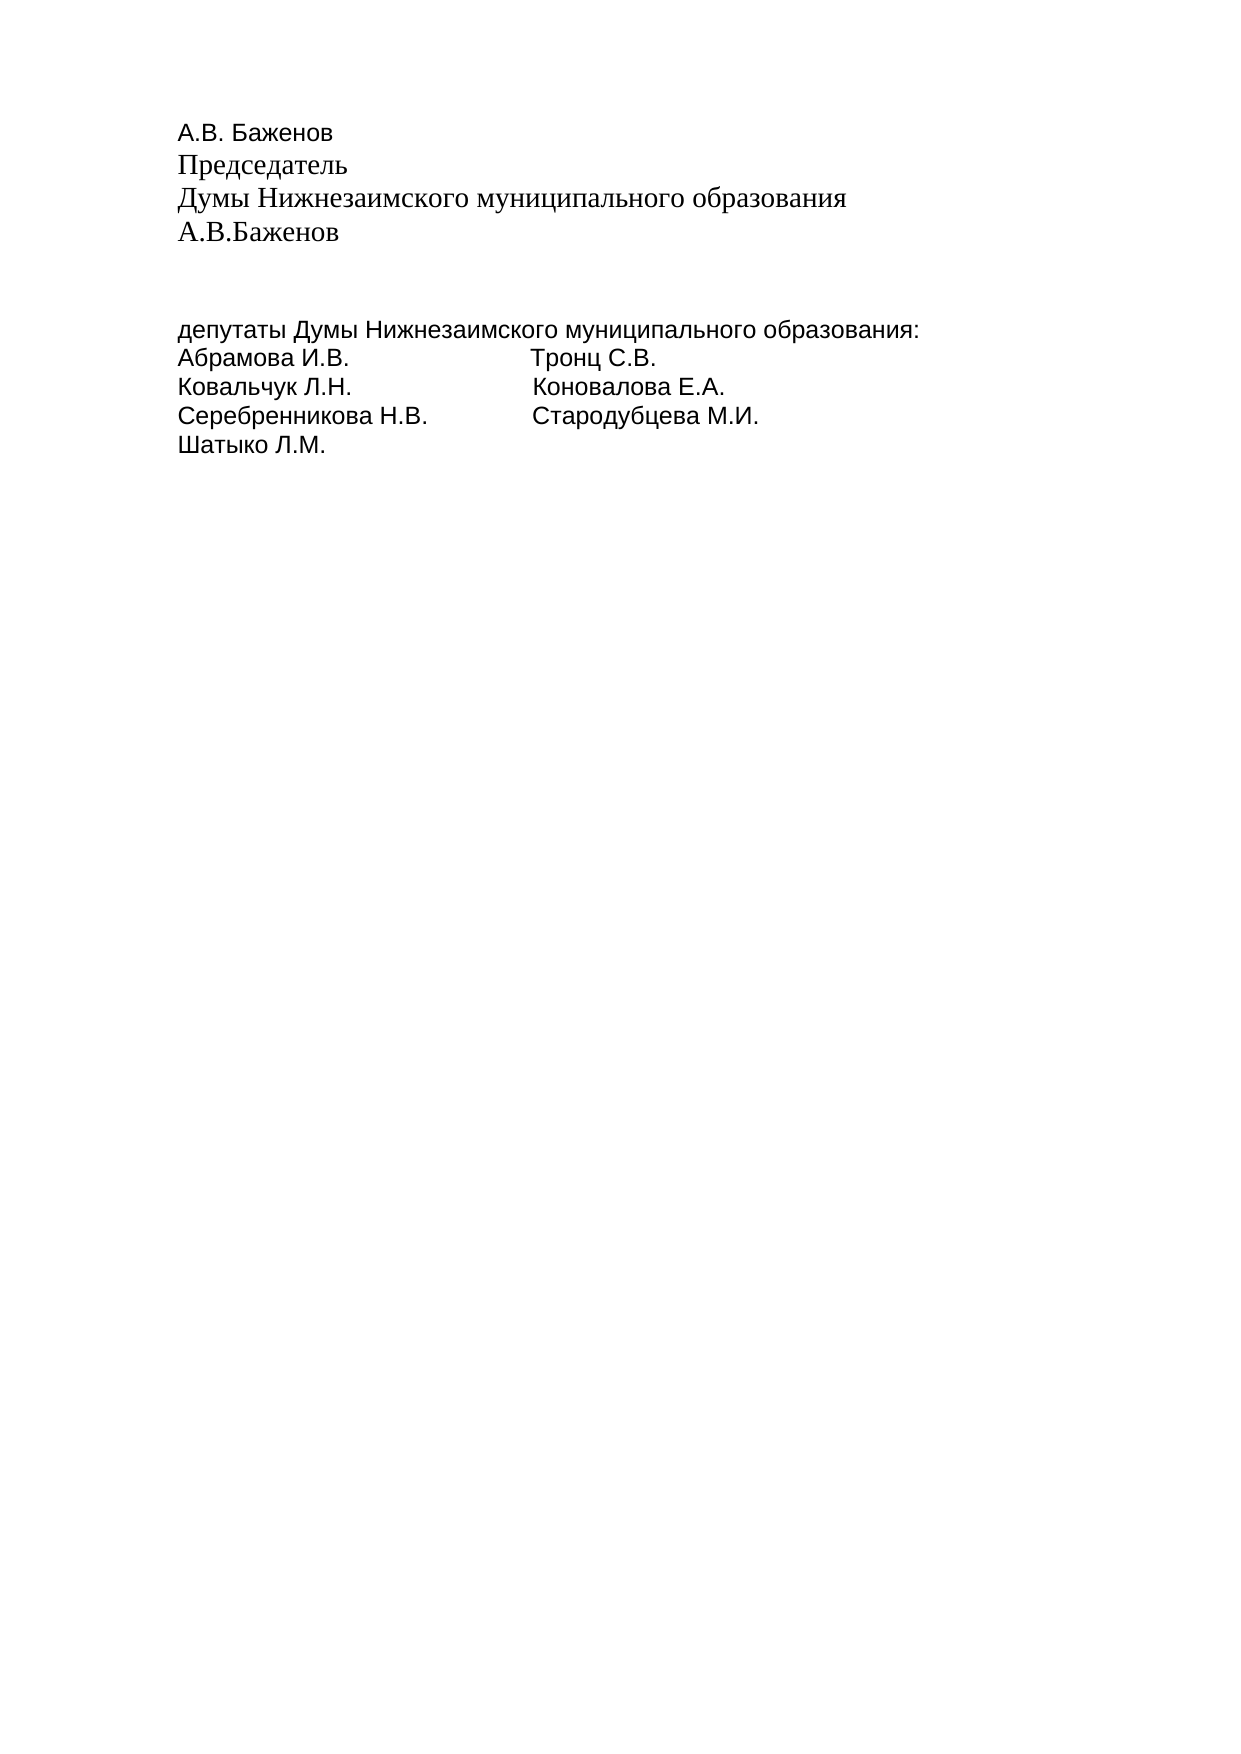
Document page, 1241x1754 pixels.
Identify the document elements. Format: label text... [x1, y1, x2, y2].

text А.В. Баженов [177, 118, 1152, 147]
text Думы Нижнезаимского муниципального образования А.В.Баженов [177, 180, 1152, 247]
text депутаты Думы Нижнезаимского муниципального образования: [177, 314, 1152, 343]
text Шатыко Л.М. [177, 429, 1152, 458]
text Председатель [177, 147, 1152, 180]
text Серебренникова Н.В. Стародубцева М.И. [177, 401, 1152, 429]
text Абрамова И.В. Тронц С.В. [177, 343, 1152, 372]
text Ковальчук Л.Н. Коновалова Е.А. [177, 372, 1152, 401]
